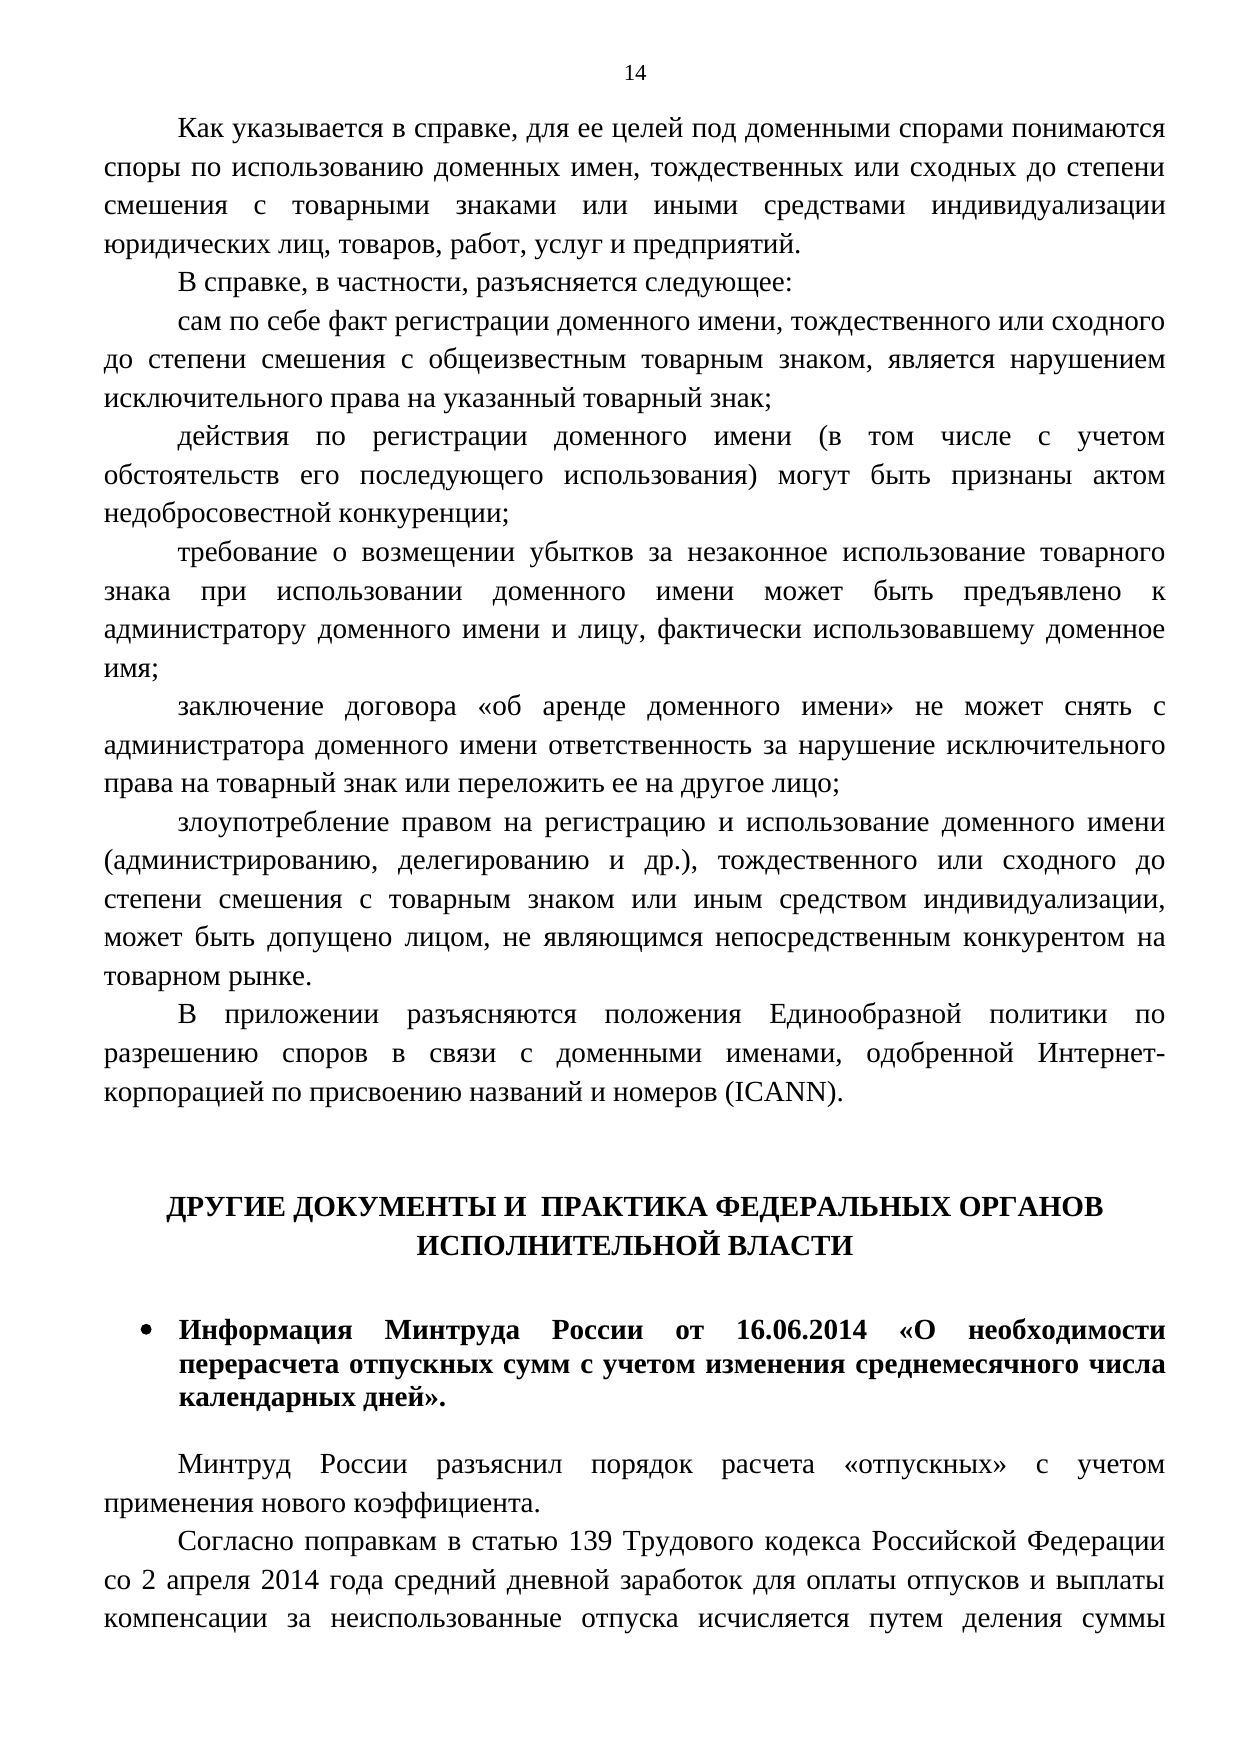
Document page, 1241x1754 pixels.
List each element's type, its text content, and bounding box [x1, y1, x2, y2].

text Минтруд России разъяснил порядок расчета «отпускных» с учетом применения нового коэффициента. [103, 1446, 1167, 1518]
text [103, 1523, 1167, 1634]
text требование о возмещении убытков за незаконное использование товарного знака при использовании доменного имени может быть предъявлено к администратору доменного имени и лицу, фактически использовавшему доменное имя; [103, 534, 1167, 683]
text Как указывается в справке, для ее целей под доменными спорами понимаются споры по использованию доменных имен, тождественных или сходных до степени смешения с товарными знаками или иными средствами индивидуализации юридических лиц, товаров, работ, услуг и предприятий. [103, 110, 1167, 259]
text ДРУГИЕ ДОКУМЕНТЫ И ПРАКТИКА ФЕДЕРАЛЬНЫХ ОРГАНОВ ИСПОЛНИТЕЛЬНОЙ ВЛАСТИ [103, 1189, 1167, 1261]
text действия по регистрации доменного имени (в том числе с учетом обстоятельств его последующего использования) могут быть признаны актом недобросовестной конкуренции; [103, 418, 1167, 529]
text В приложении разъясняются положения Единообразной политики по разрешению споров в связи с доменными именами, одобренной Интернет-корпорацией по присвоению названий и номеров (ICANN). [103, 997, 1167, 1107]
text В справке, в частности, разъясняется следующее: [103, 264, 1167, 298]
text сам по себе факт регистрации доменного имени, тождественного или сходного до степени смешения с общеизвестным товарным знаком, является нарушением исключительного права на указанный товарный знак; [103, 303, 1167, 413]
text злоупотребление правом на регистрацию и использование доменного имени (администрированию, делегированию и др.), тождественного или сходного до степени смешения с товарным знаком или иным средством индивидуализации, может быть допущено лицом, не являющимся непосредственным конкурентом на товарном рынке. [103, 804, 1167, 992]
text заключение договора «об аренде доменного имени» не может снять с администратора доменного имени ответственность за нарушение исключительного права на товарный знак или переложить ее на другое лицо; [103, 688, 1167, 799]
list Информация Минтруда России от 16.06.2014 «О необходимости перерасчета отпускных сумм с учетом изменения среднемесячного числа календарных дней». [141, 1312, 1167, 1413]
